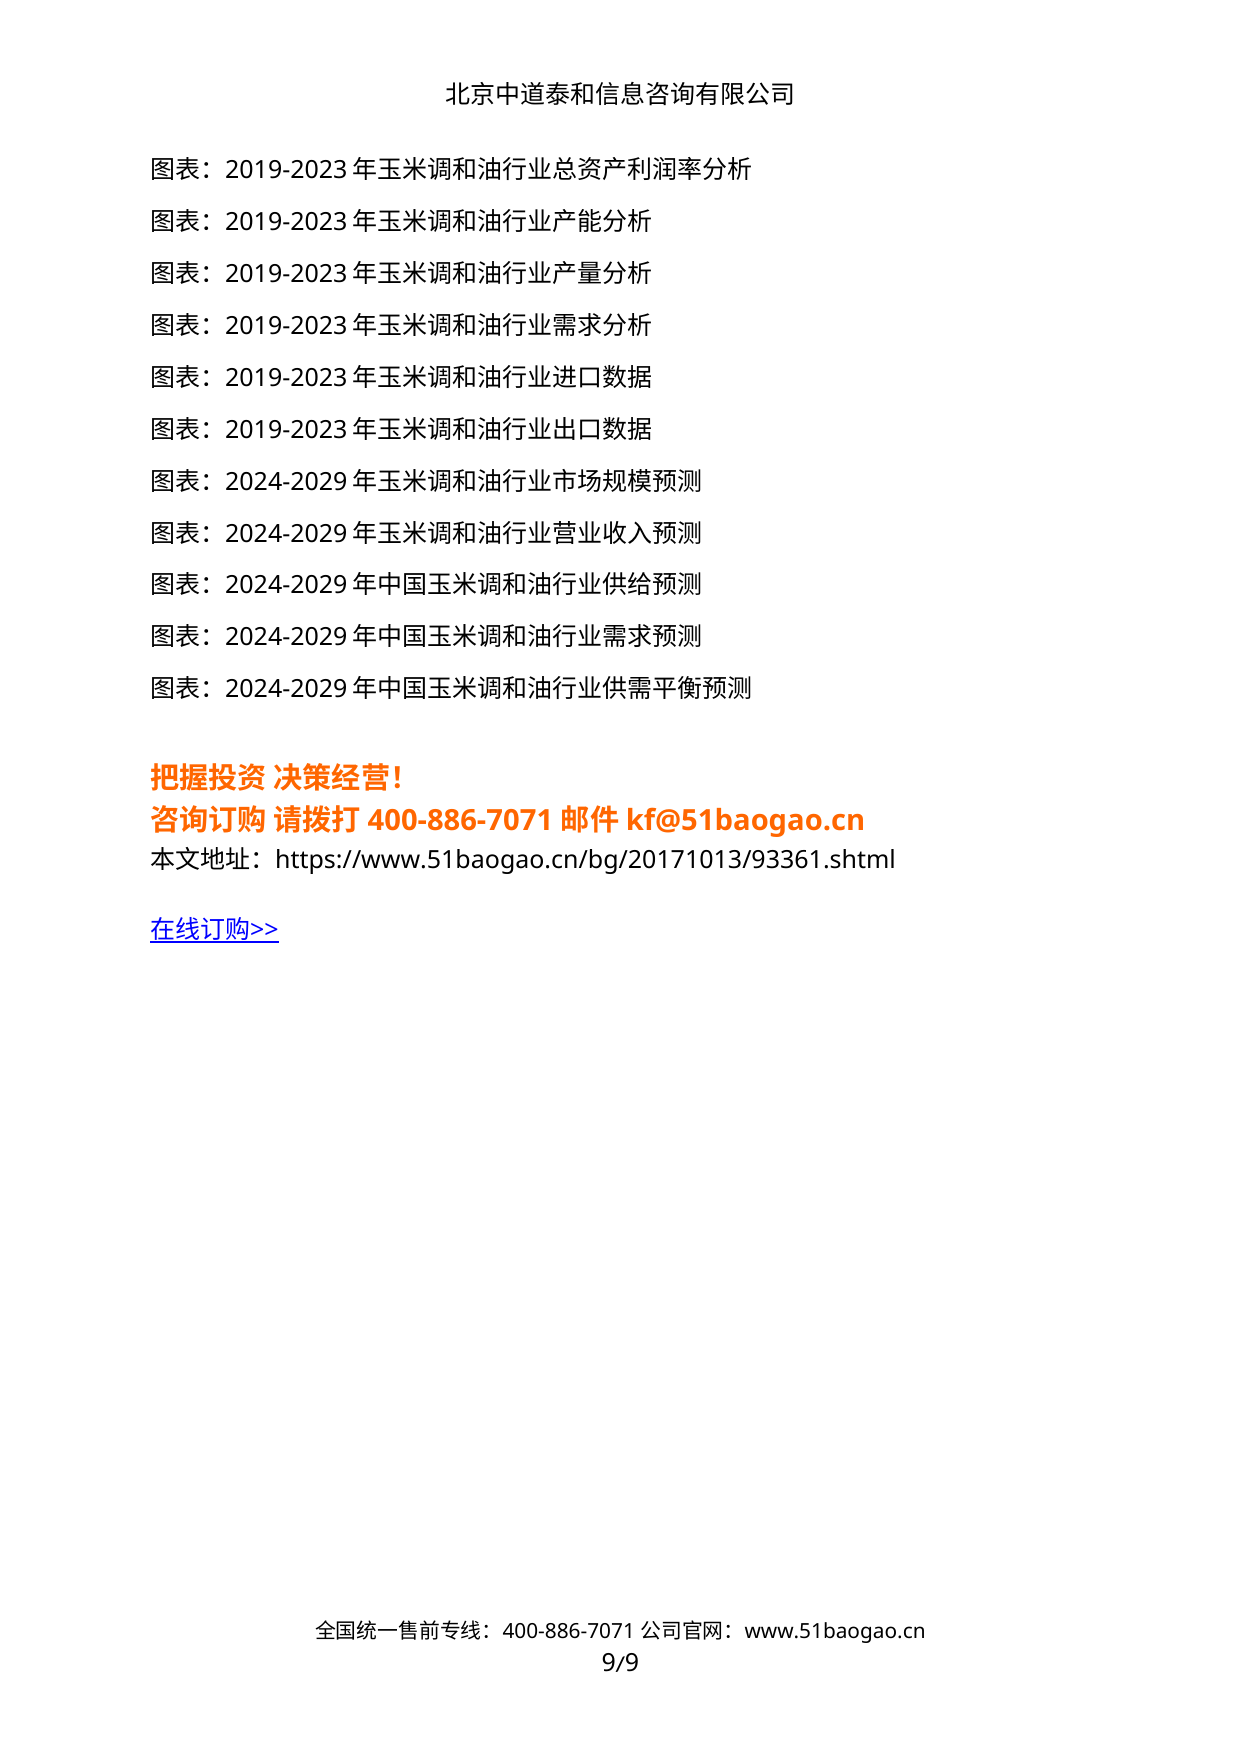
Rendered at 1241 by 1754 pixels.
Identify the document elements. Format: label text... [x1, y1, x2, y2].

text 把握投资 决策经营！咨询订购 请拨打 400-886-7071 邮件 kf@51baogao.cn本文地址：https://www.51baogao.cn/bg/20171013/93361.shtml [150, 721, 1090, 876]
text 图表：2019-2023年玉米调和油行业需求分析 [150, 306, 1090, 342]
text 图表：2024-2029年中国玉米调和油行业供给预测 [150, 565, 1090, 601]
text 图表：2019-2023年玉米调和油行业总资产利润率分析 [150, 150, 1090, 186]
text 图表：2019-2023年玉米调和油行业出口数据 [150, 409, 1090, 446]
text 图表：2024-2029年中国玉米调和油行业需求预测 [150, 617, 1090, 653]
text 图表：2019-2023年玉米调和油行业产量分析 [150, 254, 1090, 290]
text 在线订购>> [150, 876, 1090, 946]
text 图表：2024-2029年玉米调和油行业市场规模预测 [150, 461, 1090, 497]
text 图表：2024-2029年玉米调和油行业营业收入预测 [150, 513, 1090, 549]
text 图表：2024-2029年中国玉米调和油行业供需平衡预测 [150, 669, 1090, 705]
text 图表：2019-2023年玉米调和油行业产能分析 [150, 202, 1090, 238]
text 图表：2019-2023年玉米调和油行业进口数据 [150, 357, 1090, 394]
